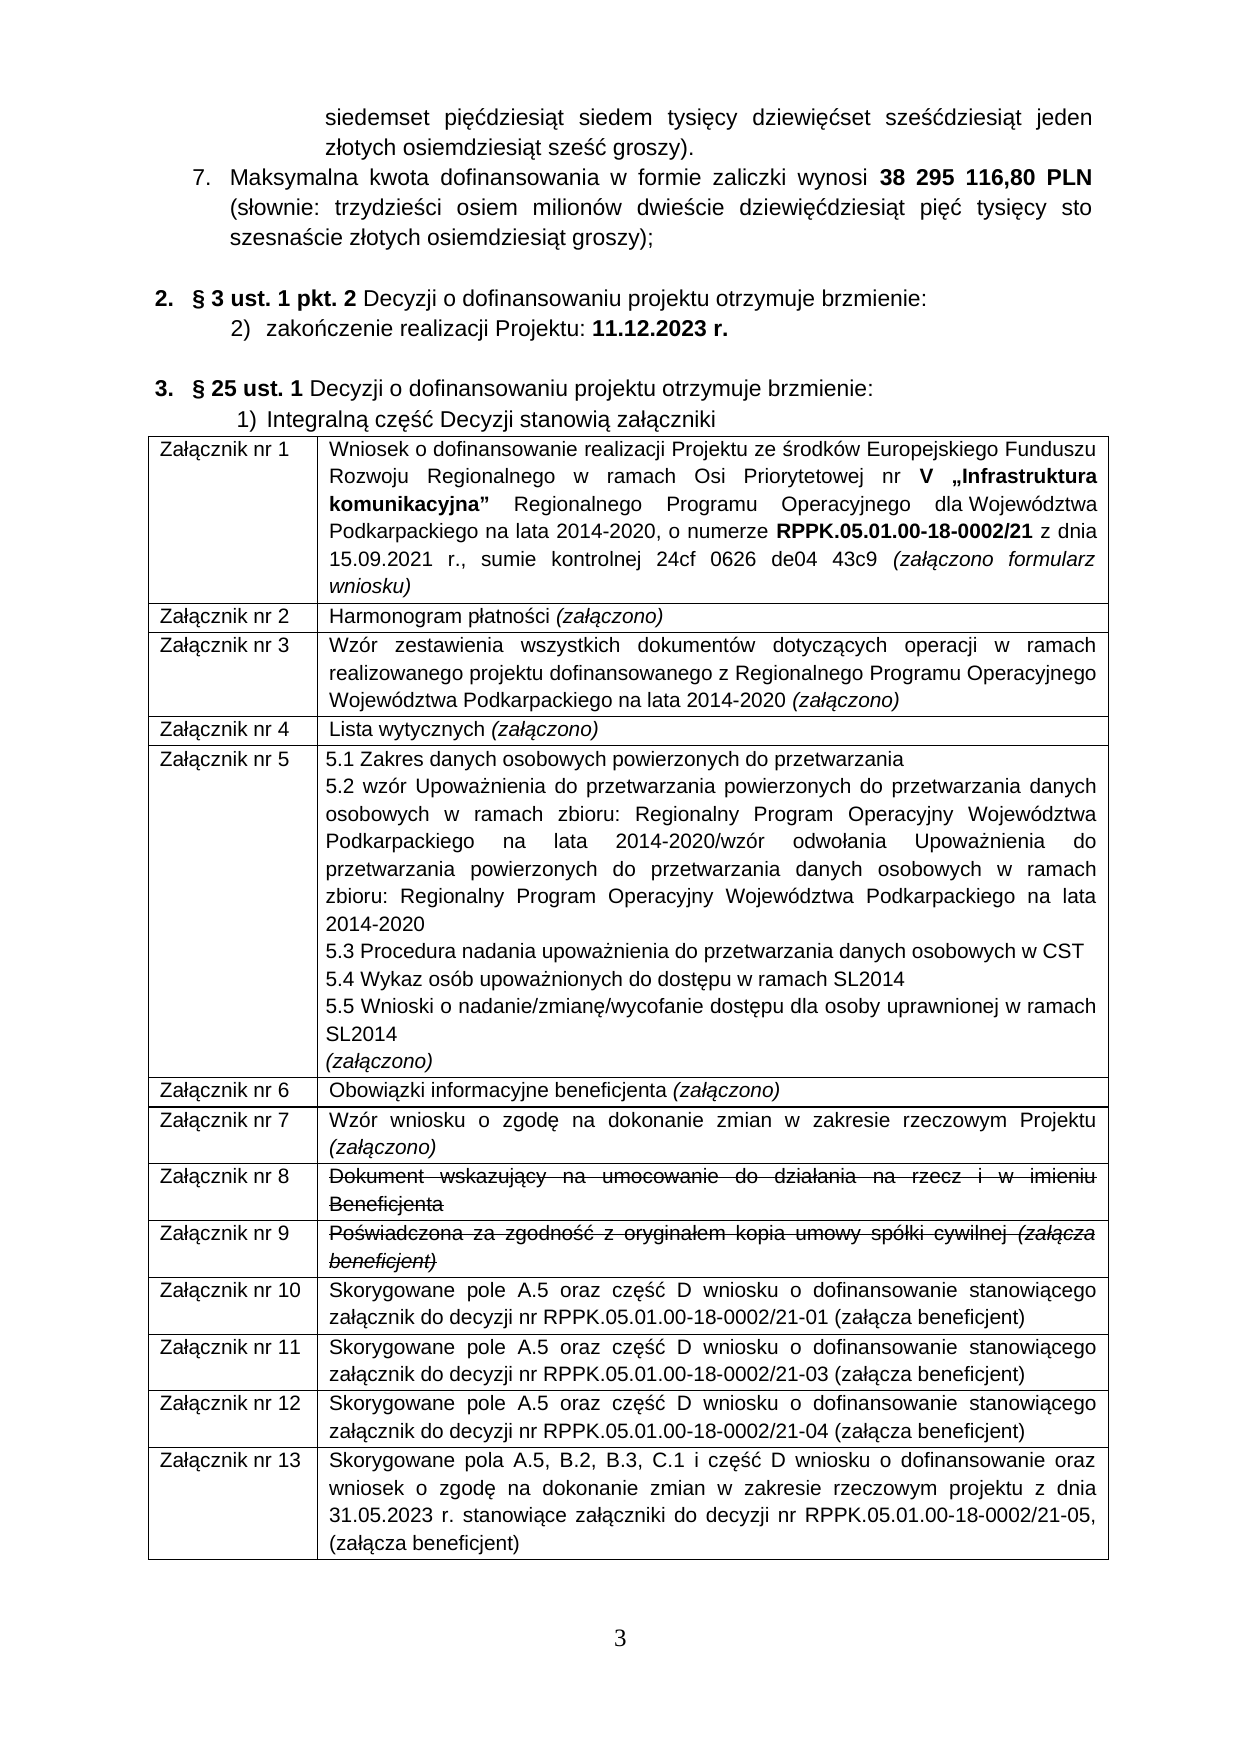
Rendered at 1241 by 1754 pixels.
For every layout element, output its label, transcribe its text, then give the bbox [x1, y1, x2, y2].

table_cell Skorygowane pole A.5 oraz część D wniosku o dofinansowanie stanowiącego załącznik do decyzji nr RPPK.05.01.00-18-0002/21-04 (załącza beneficjent) [318, 1391, 1108, 1447]
table_cell Załącznik nr 5 [149, 746, 317, 1077]
table_cell Załącznik nr 10 [149, 1278, 317, 1333]
table_cell Wzór zestawienia wszystkich dokumentów dotyczących operacji w ramach realizowanego projektu dofinansowanego z Regionalnego Programu Operacyjnego Województwa Podkarpackiego na lata 2014-2020 (załączono) [318, 633, 1108, 716]
table_cell Załącznik nr 11 [149, 1335, 317, 1390]
table_header Załącznik nr 1 [149, 437, 317, 602]
table_header Wniosek o dofinansowanie realizacji Projektu ze środków Europejskiego Funduszu Rozwoju Regionalnego w ramach Osi Priorytetowej nr V „Infrastruktura komunikacyjna” Regionalnego Programu Operacyjnego dla Województwa Podkarpackiego na lata 2014-2020, o numerze RPPK.05.01.00-18-0002/21 z dnia 15.09.2021 r., sumie kontrolnej 24cf 0626 de04 43c9 (załączono formularz wniosku) [318, 437, 1108, 602]
table_cell Harmonogram płatności (załączono) [318, 604, 1108, 632]
table_cell Załącznik nr 6 [149, 1078, 317, 1106]
list Maksymalna kwota dofinansowania w formie zaliczki wynosi 38 295 116,80 PLN (słownie: trzydzieści osiem milionów dwieście dziewięćdziesiąt pięć tysięcy sto szesnaście złotych osiemdziesiąt groszy); [192, 164, 1092, 251]
table_cell Poświadczona za zgodność z oryginałem kopia umowy spółki cywilnej (załącza beneficjent) [318, 1221, 1108, 1277]
table_cell Załącznik nr 12 [149, 1391, 317, 1447]
table_cell Załącznik nr 8 [149, 1164, 317, 1220]
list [287, 103, 1092, 160]
table_cell Załącznik nr 2 [149, 604, 317, 632]
list § 25 ust. 1 Decyzji o dofinansowaniu projektu otrzymuje brzmienie: [154, 375, 1092, 402]
table_cell Obowiązki informacyjne beneficjenta (załączono) [318, 1078, 1108, 1106]
table_cell Skorygowane pole A.5 oraz część D wniosku o dofinansowanie stanowiącego załącznik do decyzji nr RPPK.05.01.00-18-0002/21-01 (załącza beneficjent) [318, 1278, 1108, 1333]
list § 3 ust. 1 pkt. 2 Decyzji o dofinansowaniu projektu otrzymuje brzmienie: [154, 285, 1092, 311]
table_cell Załącznik nr 7 [149, 1108, 317, 1163]
text 2) zakończenie realizacji Projektu: 11.12.2023 r. [148, 315, 1092, 341]
table_cell Dokument wskazujący na umocowanie do działania na rzecz i w imieniu Beneficjenta [318, 1164, 1108, 1220]
table_cell Załącznik nr 4 [149, 717, 317, 745]
table_cell 5.1 Zakres danych osobowych powierzonych do przetwarzania 5.2 wzór Upoważnienia do przetwarzania powierzonych do przetwarzania danych osobowych w ramach zbioru: Regionalny Program Operacyjny Województwa Podkarpackiego na lata 2014-2020/wzór odwołania Upoważnienia do przetwarzania powierzonych do przetwarzania danych osobowych w ramach zbioru: Regionalny Program Operacyjny Województwa Podkarpackiego na lata 2014-2020 5.3 Procedura nadania upoważnienia do przetwarzania danych osobowych w CST 5.4 Wykaz osób upoważnionych do dostępu w ramach SL2014 5.5 Wnioski o nadanie/zmianę/wycofanie dostępu dla osoby uprawnionej w ramach SL2014 (załączono) [318, 746, 1108, 1077]
table_cell Wzór wniosku o zgodę na dokonanie zmian w zakresie rzeczowym Projektu (załączono) [318, 1108, 1108, 1163]
table_cell Załącznik nr 9 [149, 1221, 317, 1277]
table_cell Załącznik nr 13 [149, 1448, 317, 1559]
table_cell Skorygowane pola A.5, B.2, B.3, C.1 i część D wniosku o dofinansowanie oraz wniosek o zgodę na dokonanie zmian w zakresie rzeczowym projektu z dnia 31.05.2023 r. stanowiące załączniki do decyzji nr RPPK.05.01.00-18-0002/21-05, (załącza beneficjent) [318, 1448, 1108, 1559]
list Integralną część Decyzji stanowią załączniki [236, 406, 1092, 432]
table_cell Załącznik nr 3 [149, 633, 317, 716]
table_cell Skorygowane pole A.5 oraz część D wniosku o dofinansowanie stanowiącego załącznik do decyzji nr RPPK.05.01.00-18-0002/21-03 (załącza beneficjent) [318, 1335, 1108, 1390]
table_cell Lista wytycznych (załączono) [318, 717, 1108, 745]
